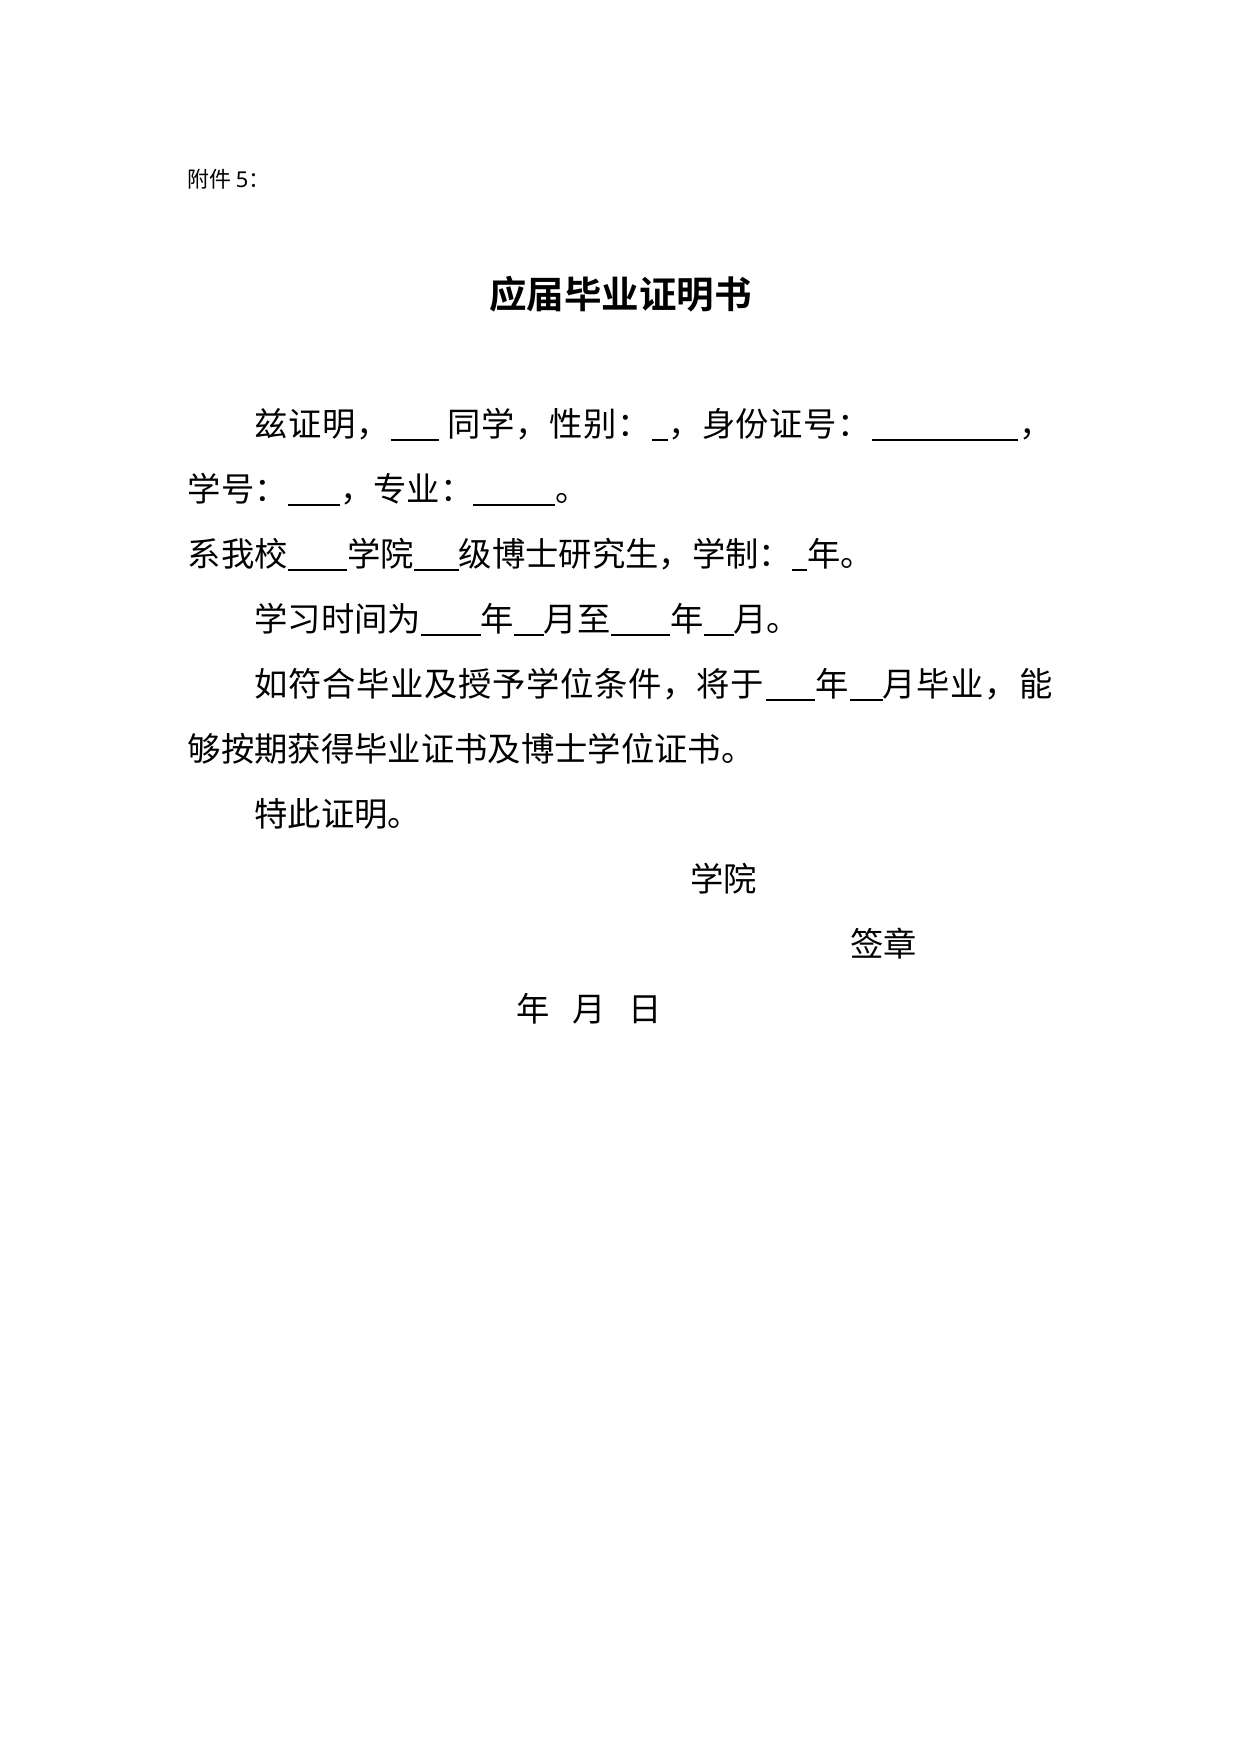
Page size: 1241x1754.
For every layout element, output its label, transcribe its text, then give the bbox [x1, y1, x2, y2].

text 附件5： [187, 162, 1053, 194]
text 学习时间为 年 月至 年 月。 [187, 584, 1053, 649]
text 如符合毕业及授予学位条件，将于 年 月毕业，能够按期获得毕业证书及博士学位证书。 [187, 649, 1053, 779]
text 应届毕业证明书 [187, 259, 1053, 324]
text 签章 [850, 909, 1053, 974]
text 系我校 学院 级博士研究生，学制： 年。 [187, 519, 1053, 584]
text 兹证明， 同学，性别： ，身份证号： ，学号： ，专业： 。 [187, 389, 1053, 519]
text 学院 [187, 844, 1053, 909]
text 特此证明。 [187, 779, 1053, 844]
text 年 月 日 [187, 974, 1053, 1039]
